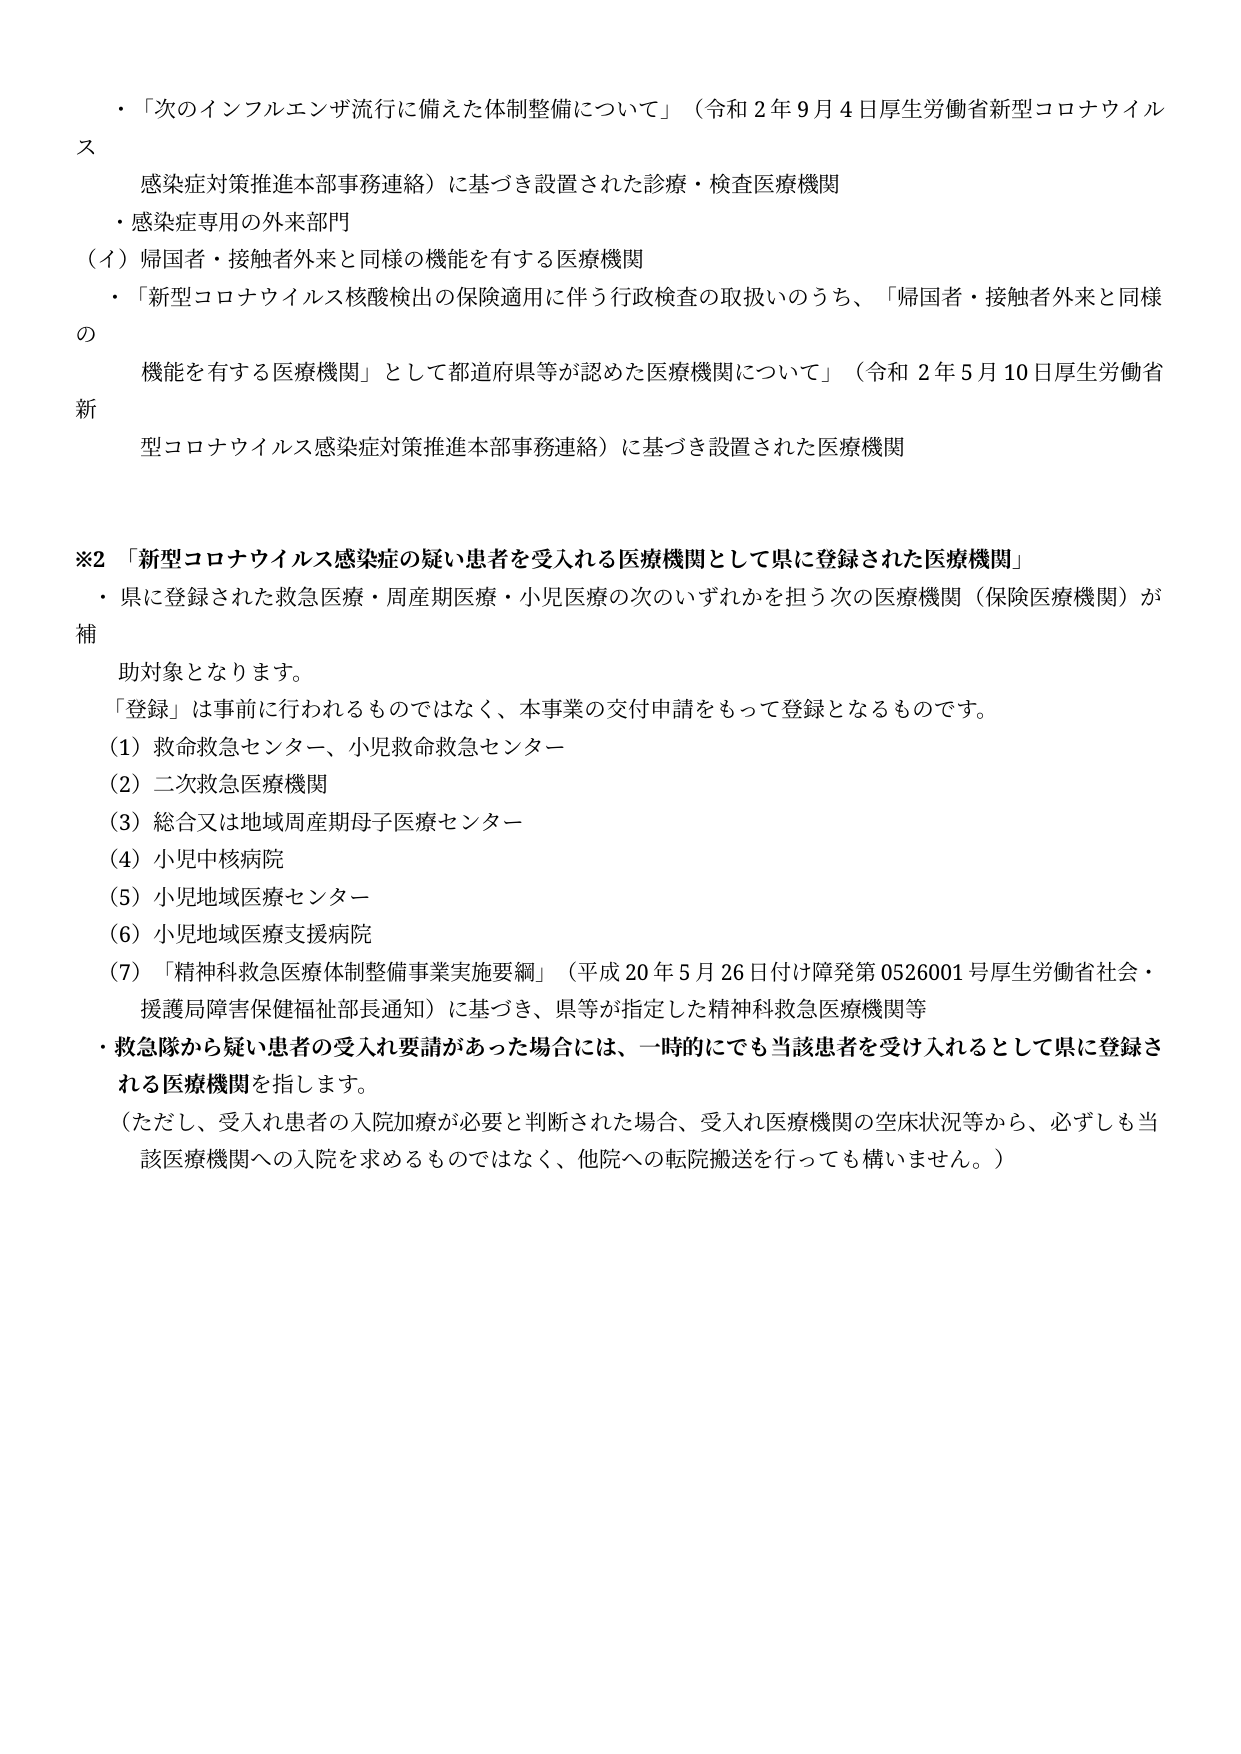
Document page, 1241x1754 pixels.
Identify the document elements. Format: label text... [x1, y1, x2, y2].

text （1）救命救急センター、小児救命救急センター [75, 727, 1165, 764]
text （イ）帰国者・接触者外来と同様の機能を有する医療機関 ・「新型コロナウイルス核酸検出の保険適用に伴う行政検査の取扱いのうち、「帰国者・接触者外来と同様の [75, 239, 1165, 352]
text れる医療機関を指します。 （ただし、受入れ患者の入院加療が必要と判断された場合、受入れ医療機関の空床状況等から、必ずしも当 [75, 1064, 1165, 1139]
text 援護局障害保健福祉部長通知）に基づき、県等が指定した精神科救急医療機関等 [75, 989, 1165, 1027]
text （2）二次救急医療機関 [75, 764, 1165, 802]
text 型コロナウイルス感染症対策推進本部事務連絡）に基づき設置された医療機関 [75, 427, 1165, 464]
text 機能を有する医療機関」として都道府県等が認めた医療機関について」（令和2年5月10日厚生労働省新 [75, 352, 1165, 427]
text （3）総合又は地域周産期母子医療センター [75, 802, 1165, 839]
text ・救急隊から疑い患者の受入れ要請があった場合には、一時的にでも当該患者を受け入れるとして県に登録さ [75, 1027, 1165, 1064]
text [75, 89, 1165, 164]
text （7）「精神科救急医療体制整備事業実施要綱」（平成20年5月26日付け障発第0526001号厚生労働省社会・ [75, 952, 1165, 989]
text 助対象となります。 「登録」は事前に行われるものではなく、本事業の交付申請をもって登録となるものです。 [75, 652, 1165, 727]
text 感染症対策推進本部事務連絡）に基づき設置された診療・検査医療機関 ・感染症専用の外来部門 [75, 164, 1165, 239]
text （5）小児地域医療センター [75, 877, 1165, 914]
text 該医療機関への入院を求めるものではなく、他院への転院搬送を行っても構いません。） [75, 1139, 1165, 1177]
text ※2 「新型コロナウイルス感染症の疑い患者を受入れる医療機関として県に登録された医療機関」 ・ 県に登録された救急医療・周産期医療・小児医療の次のいずれかを担う次の医療機関（保険医療機関）が補 [75, 539, 1165, 652]
text （6）小児地域医療支援病院 [75, 914, 1165, 952]
text （4）小児中核病院 [75, 839, 1165, 877]
